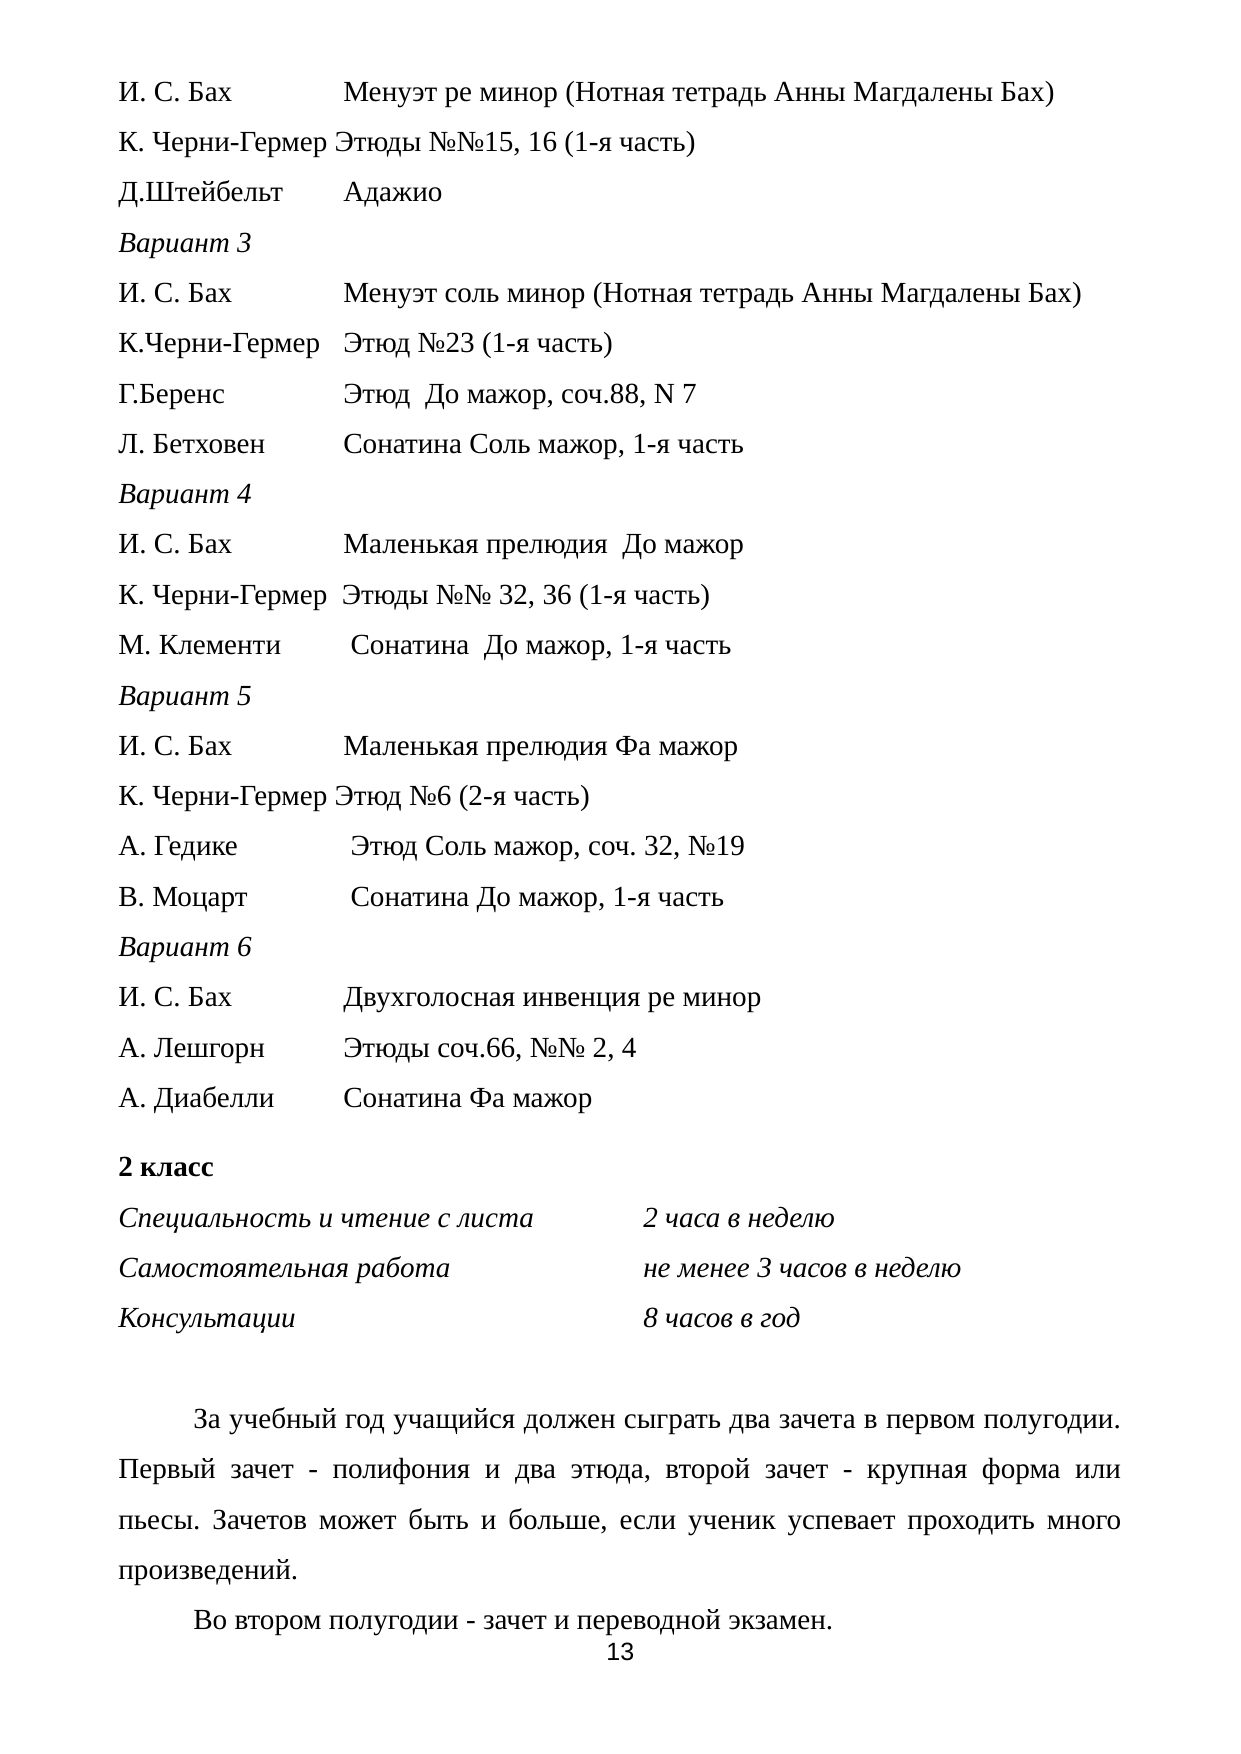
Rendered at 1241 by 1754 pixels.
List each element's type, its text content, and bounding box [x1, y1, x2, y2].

text За учебный год учащийся должен сыграть два зачета в первом полугодии. Первый зачет - полифония и два этюда, второй зачет - крупная форма или пьесы. Зачетов может быть и больше, если ученик успевает проходить много произведений. [118, 1401, 1122, 1586]
text А. Лешгорн Этюды соч.66, №№ 2, 4 [118, 1030, 1122, 1063]
text И. С. Бах Менуэт ре минор (Нотная тетрадь Анны Магдалены Бах) [118, 74, 1122, 107]
text В. Моцарт Сонатина До мажор, 1-я часть [118, 879, 1122, 912]
text Консультации 8 часов в год [118, 1301, 1122, 1334]
text Вариант 6 [118, 929, 1122, 963]
text И. С. Бах Двухголосная инвенция ре минор [118, 979, 1122, 1013]
text К. Черни-Гермер Этюд №6 (2-я часть) [118, 778, 1122, 812]
text Г.Беренс Этюд До мажор, соч.88, N 7 [118, 376, 1122, 409]
text Вариант 3 [118, 225, 1122, 258]
text Во втором полугодии - зачет и переводной экзамен. [118, 1602, 1122, 1636]
text К. Черни-Гермер Этюды №№15, 16 (1-я часть) [118, 124, 1122, 158]
text А. Диабелли Сонатина Фа мажор [118, 1080, 1122, 1114]
text Вариант 4 [118, 476, 1122, 510]
text К.Черни-Гермер Этюд №23 (1-я часть) [118, 325, 1122, 359]
text Самостоятельная работа не менее 3 часов в неделю [118, 1250, 1122, 1284]
text 2 класс [118, 1149, 1122, 1183]
text И. С. Бах Менуэт соль минор (Нотная тетрадь Анны Магдалены Бах) [118, 275, 1122, 309]
text Специальность и чтение с листа 2 часа в неделю [118, 1200, 1122, 1233]
text Д.Штейбельт Адажио [118, 174, 1122, 208]
text Л. Бетховен Сонатина Соль мажор, 1-я часть [118, 426, 1122, 459]
text К. Черни-Гермер Этюды №№ 32, 36 (1-я часть) [118, 577, 1122, 611]
text И. С. Бах Маленькая прелюдия До мажор [118, 527, 1122, 560]
text М. Клементи Сонатина До мажор, 1-я часть [118, 627, 1122, 661]
text И. С. Бах Маленькая прелюдия Фа мажор [118, 728, 1122, 761]
text А. Гедике Этюд Соль мажор, соч. 32, №19 [118, 828, 1122, 862]
text Вариант 5 [118, 678, 1122, 711]
